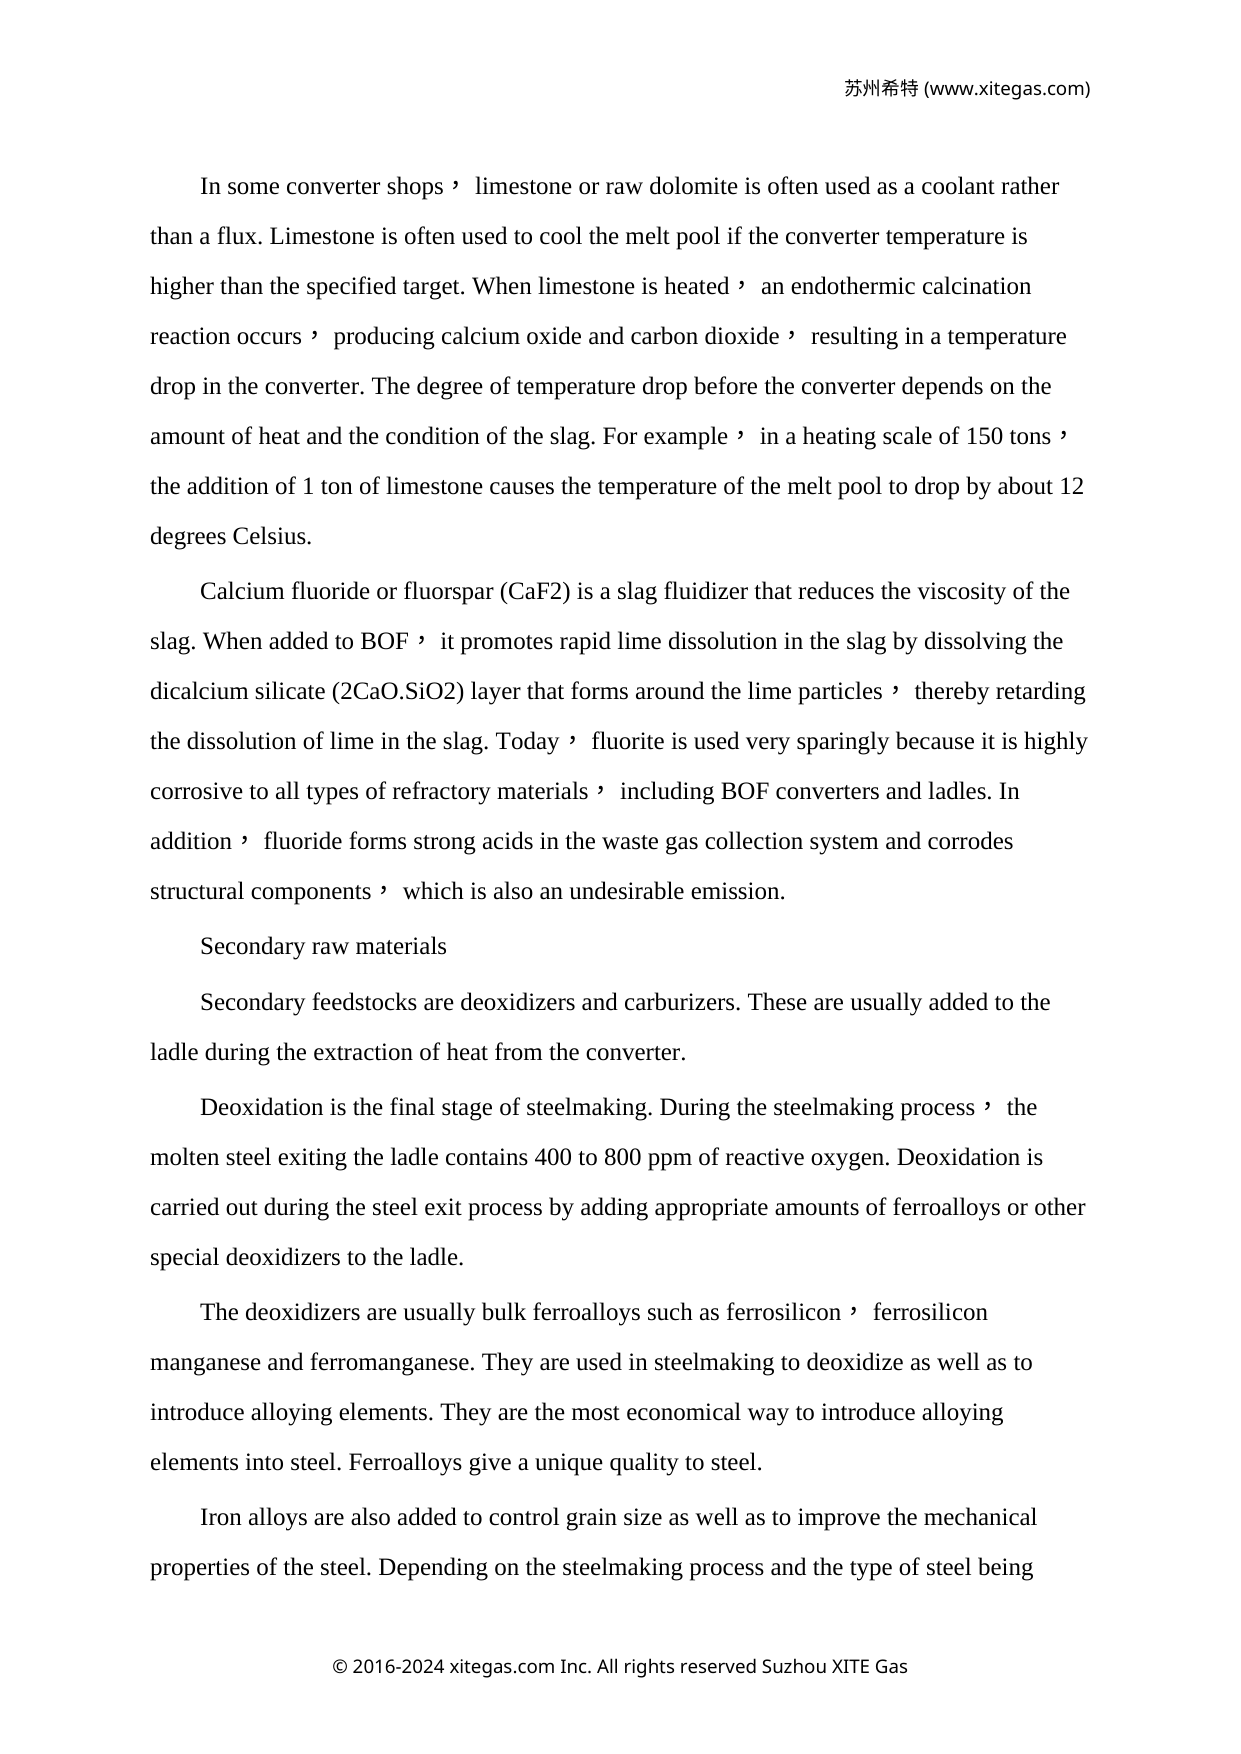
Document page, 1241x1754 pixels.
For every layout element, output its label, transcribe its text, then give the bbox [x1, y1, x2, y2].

text Deoxidation is the final stage of steelmaking. During the steelmaking process， the molten steel exiting the ladle contains 400 to 800 ppm of reactive oxygen. Deoxidation is carried out during the steel exit process by adding appropriate amounts of ferroalloys or other special deoxidizers to the ladle. [150, 1070, 1090, 1270]
text In some converter shops， limestone or raw dolomite is often used as a coolant rather than a flux. Limestone is often used to cool the melt pool if the converter temperature is higher than the specified target. When limestone is heated， an endothermic calcination reaction occurs， producing calcium oxide and carbon dioxide， resulting in a temperature drop in the converter. The degree of temperature drop before the converter depends on the amount of heat and the condition of the slag. For example， in a heating scale of 150 tons， the addition of 1 ton of limestone causes the temperature of the melt pool to drop by about 12 degrees Celsius. [150, 150, 1090, 550]
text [150, 1481, 1090, 1581]
text Calcium fluoride or fluorspar (CaF2) is a slag fluidizer that reduces the viscosity of the slag. When added to BOF， it promotes rapid lime dissolution in the slag by dissolving the dicalcium silicate (2CaO.SiO2) layer that forms around the lime particles， thereby retarding the dissolution of lime in the slag. Today， fluorite is used very sparingly because it is highly corrosive to all types of refractory materials， including BOF converters and ladles. In addition， fluoride forms strong acids in the waste gas collection system and corrodes structural components， which is also an undesirable emission. [150, 555, 1090, 905]
text Secondary feedstocks are deoxidizers and carburizers. These are usually added to the ladle during the extraction of heat from the converter. [150, 965, 1090, 1065]
text Secondary raw materials [150, 910, 1090, 960]
text The deoxidizers are usually bulk ferroalloys such as ferrosilicon， ferrosilicon manganese and ferromanganese. They are used in steelmaking to deoxidize as well as to introduce alloying elements. They are the most economical way to introduce alloying elements into steel. Ferroalloys give a unique quality to steel. [150, 1276, 1090, 1476]
